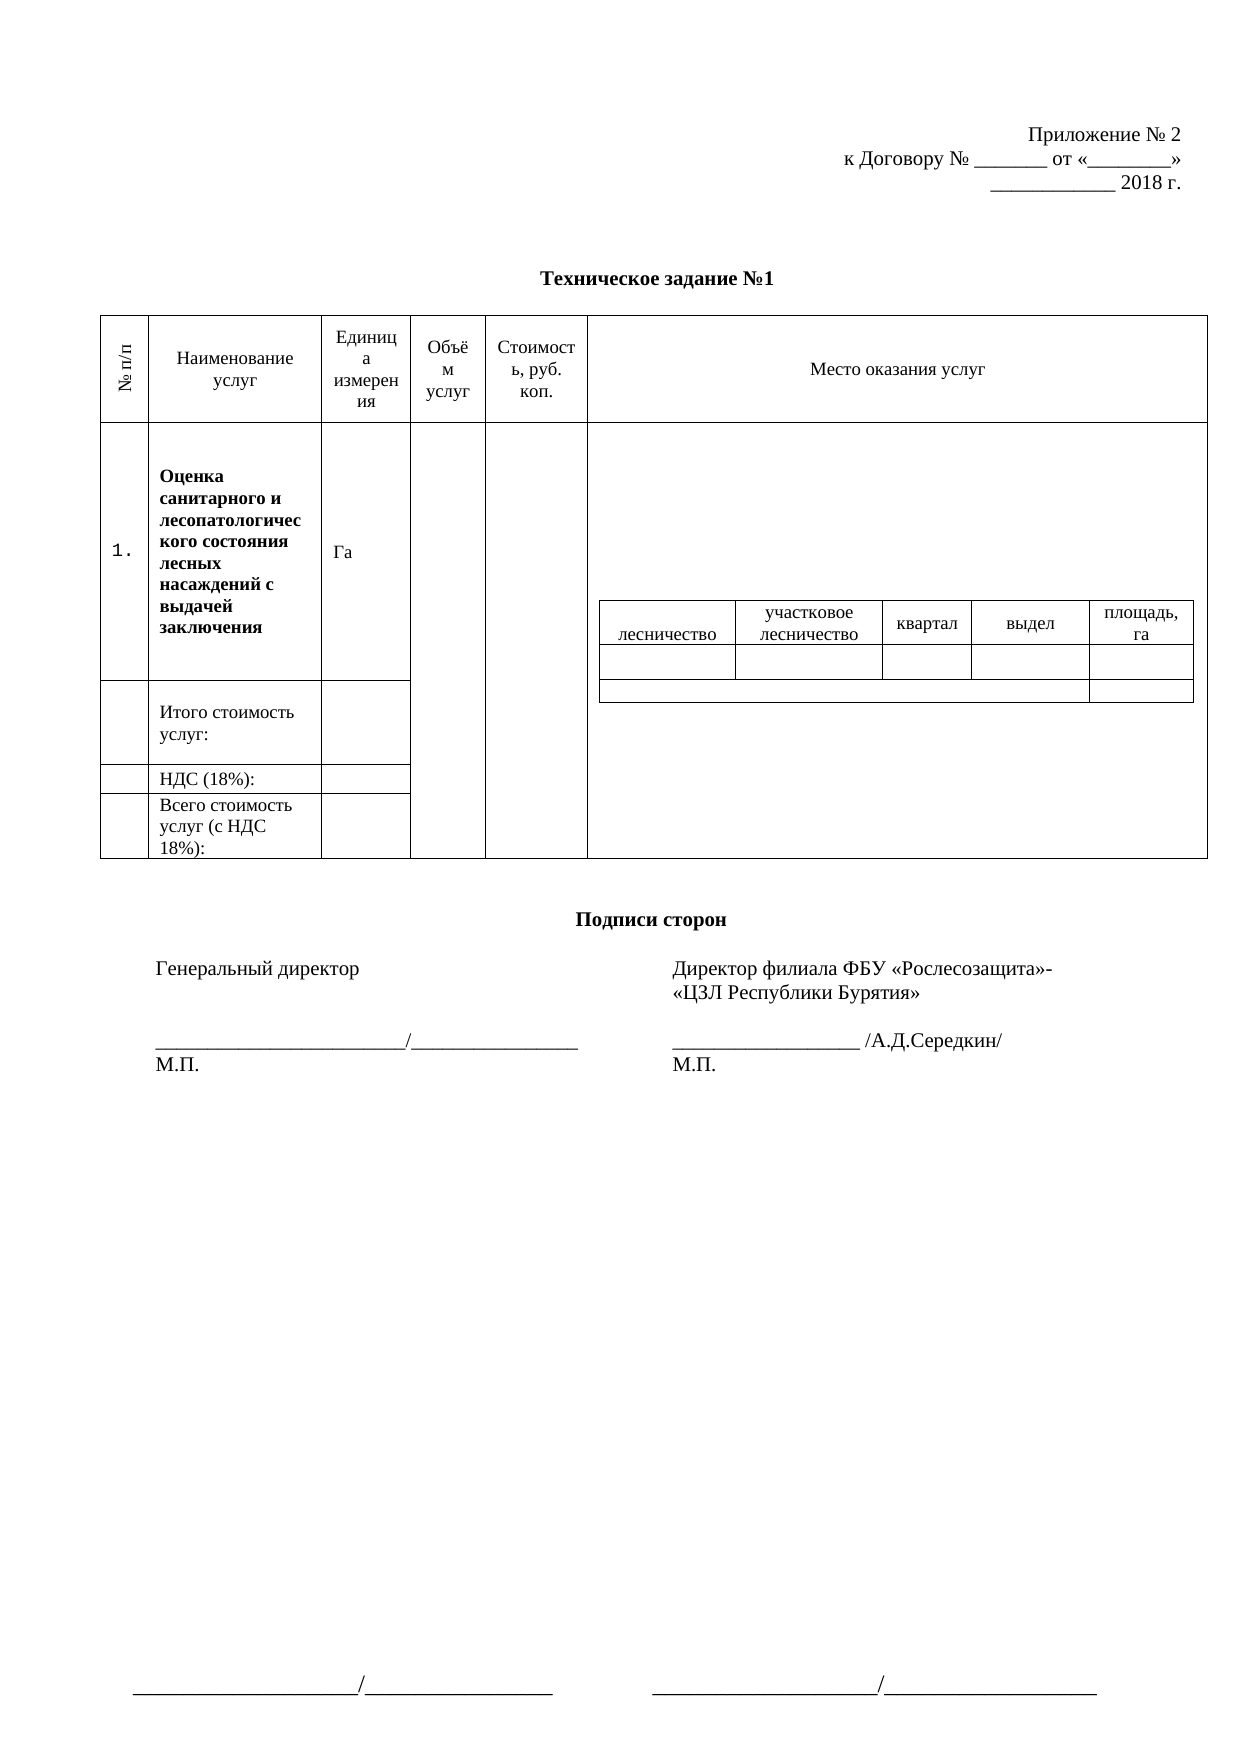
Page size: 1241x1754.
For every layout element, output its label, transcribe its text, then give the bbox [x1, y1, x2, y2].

table_cell [411, 423, 485, 858]
table_cell Итого стоимость услуг: [149, 681, 321, 764]
table_header Стоимость, руб. коп. [486, 316, 587, 422]
table_header Место оказания услуг [588, 316, 1207, 422]
table_cell НДС (18%): [149, 765, 321, 792]
table_cell [101, 794, 148, 858]
table_cell [322, 794, 410, 858]
table_cell [322, 681, 410, 764]
table_cell [101, 681, 148, 764]
table_header Единица измерения [322, 316, 410, 422]
table_cell 1. [101, 423, 148, 680]
table_header Наименование услуг [149, 316, 321, 422]
table_header Директор филиала ФБУ «Рослесозащита»- «ЦЗЛ Республики Бурятия» __________________ /А.Д.Середкин/ М.П. [661, 956, 1178, 1076]
table_header Объём услуг [411, 316, 485, 422]
table_cell [322, 765, 410, 792]
table_cell Оценка санитарного и лесопатологического состояния лесных насаждений с выдачей заключения [149, 423, 321, 680]
table_header Генеральный директор ________________________/________________ М.П. [144, 956, 661, 1076]
table_header № п/п [101, 316, 148, 422]
table_cell [588, 423, 1207, 858]
table_cell Всего стоимость услуг (с НДС 18%): [149, 794, 321, 858]
text Приложение № 2 [723, 122, 1181, 146]
text Подписи сторон [502, 907, 1181, 931]
table_cell [486, 423, 587, 858]
table_cell Га [322, 423, 410, 680]
table_cell [101, 765, 148, 792]
text Техническое задание №1 [133, 266, 1181, 290]
text к Договору № _______ от «________» ____________ 2018 г. [723, 146, 1181, 194]
